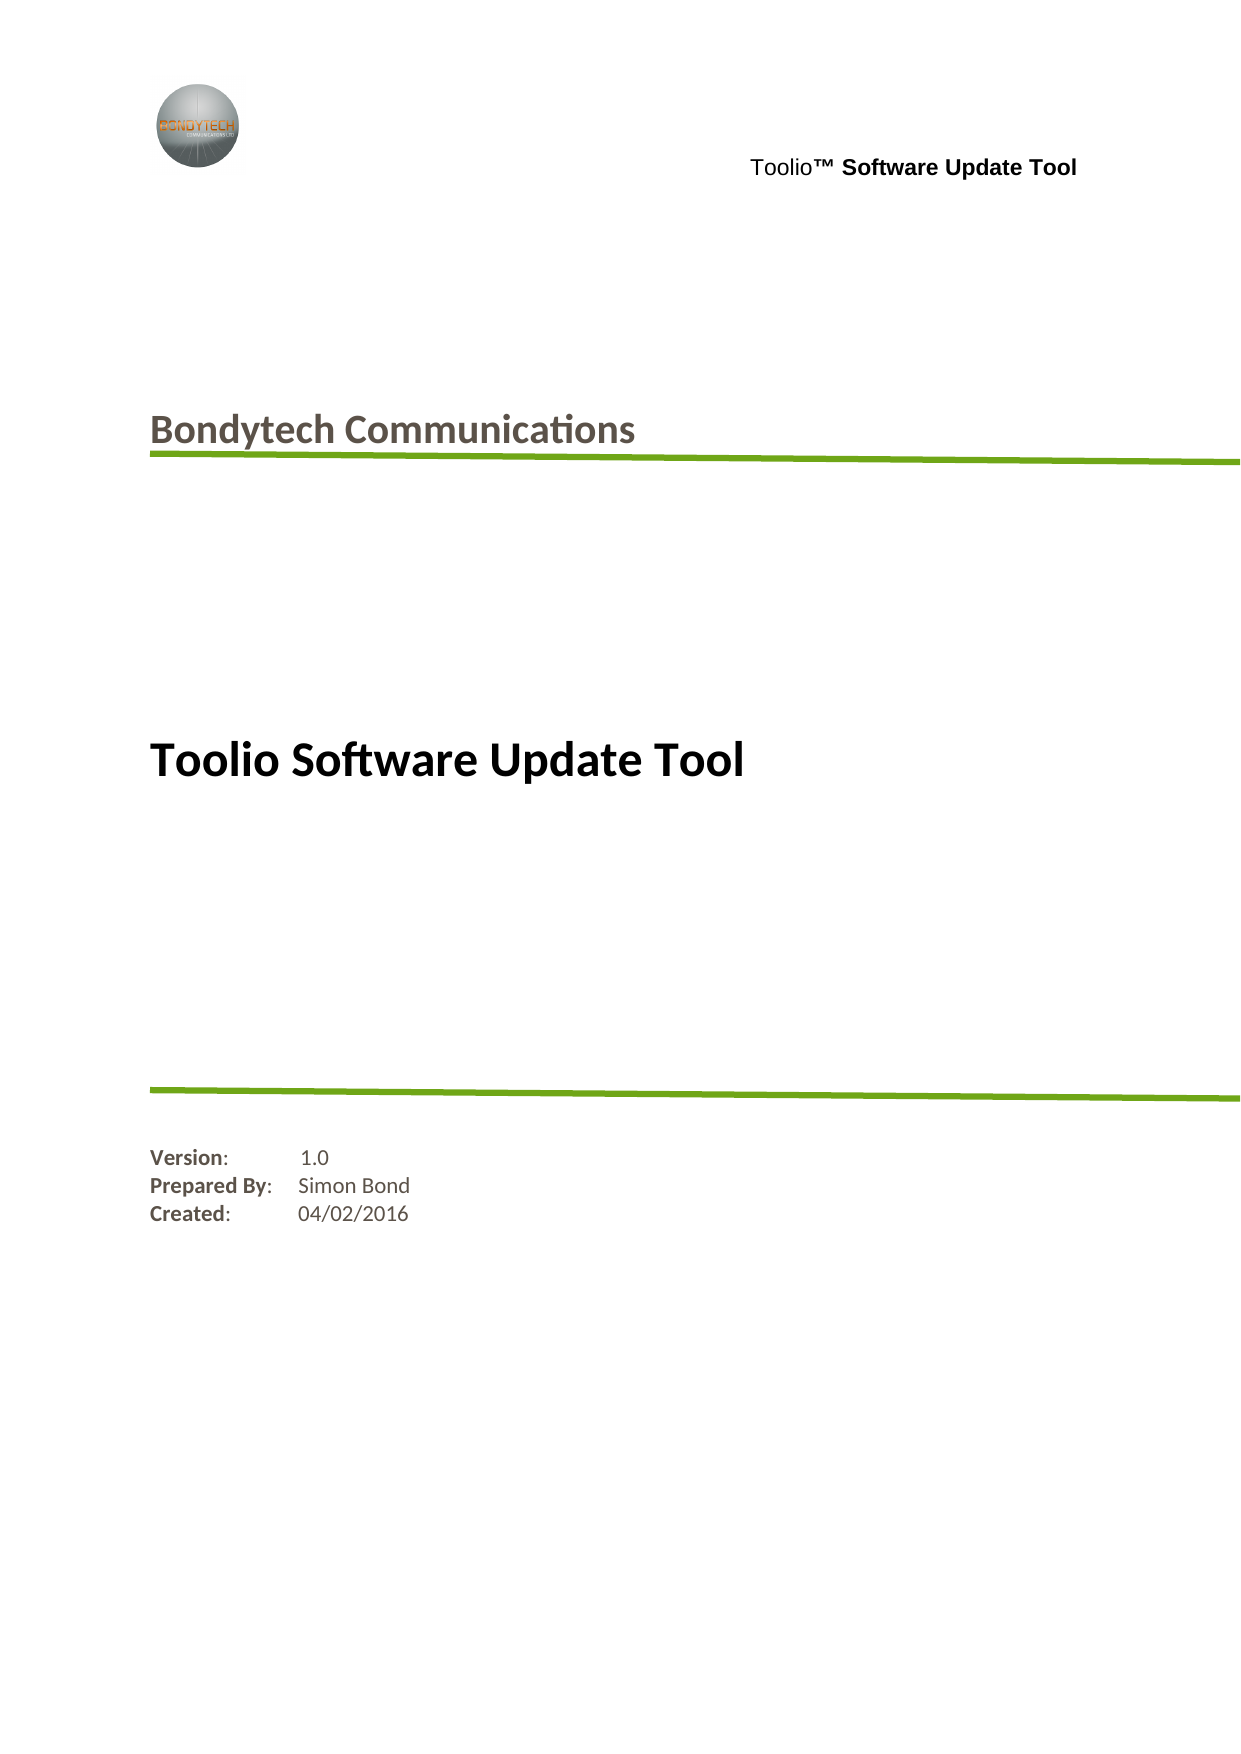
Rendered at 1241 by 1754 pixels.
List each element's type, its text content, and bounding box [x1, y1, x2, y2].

text Created: 04/02/2016 [150, 1199, 1090, 1227]
title Toolio Software Update Tool [150, 728, 1090, 789]
text Version: 1.0 [150, 1143, 1090, 1171]
text Bondytech Communications [150, 403, 1090, 454]
text Prepared By: Simon Bond [150, 1171, 1090, 1199]
picture [150, 75, 246, 175]
